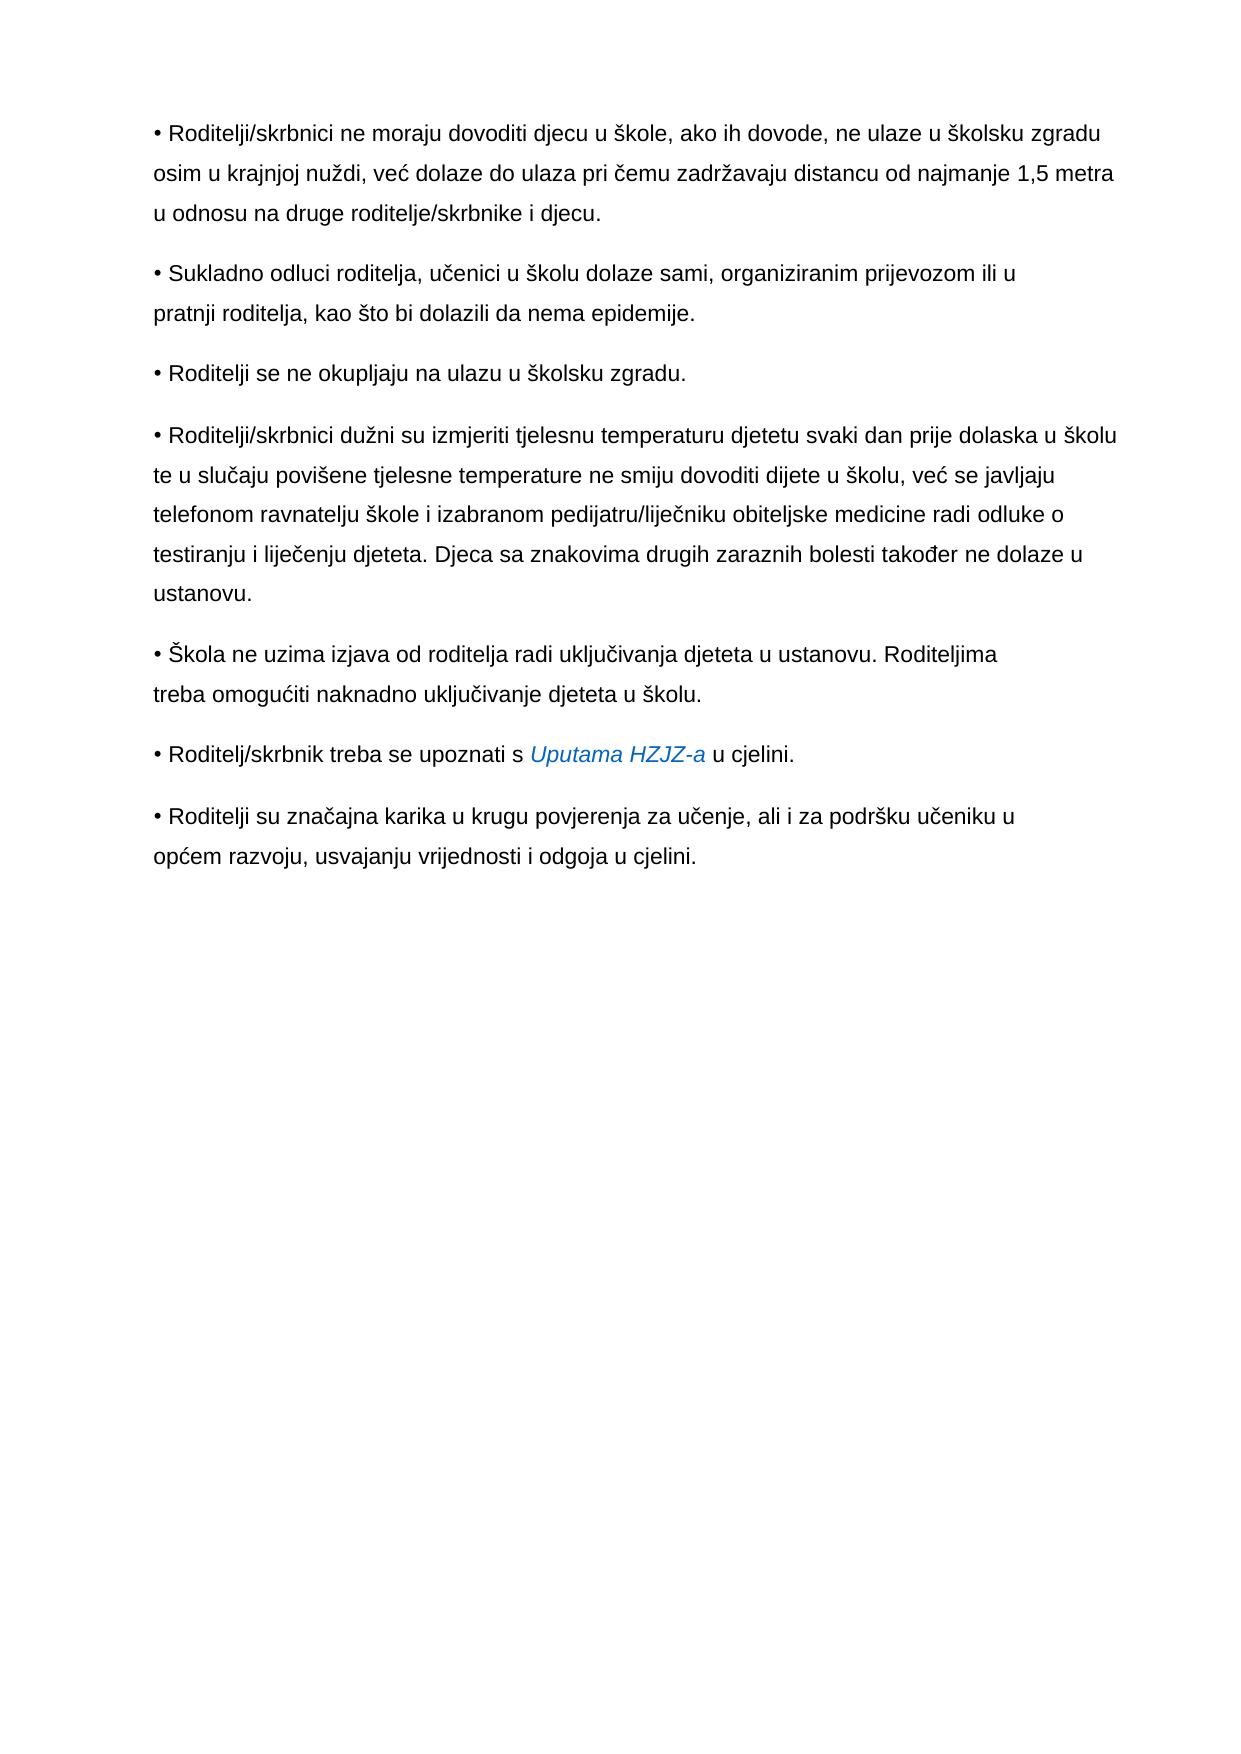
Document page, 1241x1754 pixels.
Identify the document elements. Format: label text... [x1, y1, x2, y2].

text • Škola ne uzima izjava od roditelja radi uključivanja djeteta u ustanovu. Roditeljima treba omogućiti naknadno uključivanje djeteta u školu. [153, 639, 1122, 707]
text • Roditelji/skrbnici dužni su izmjeriti tjelesnu temperaturu djetetu svaki dan prije dolaska u školu te u slučaju povišene tjelesne temperature ne smiju dovoditi dijete u školu, već se javljaju telefonom ravnatelju škole i izabranom pedijatru/liječniku obiteljske medicine radi odluke o testiranju i liječenju djeteta. Djeca sa znakovima drugih zaraznih bolesti također ne dolaze u ustanovu. [153, 420, 1122, 607]
text • Roditelji su značajna karika u krugu povjerenja za učenje, ali i za podršku učeniku u općem razvoju, usvajanju vrijednosti i odgoja u cjelini. [153, 801, 1122, 869]
text • Roditelji se ne okupljaju na ulazu u školsku zgradu. [153, 358, 761, 387]
text • Roditelji/skrbnici ne moraju dovoditi djecu u škole, ako ih dovode, ne ulaze u školsku zgradu osim u krajnjoj nuždi, već dolaze do ulaza pri čemu zadržavaju distancu od najmanje 1,5 metra u odnosu na druge roditelje/skrbnike i djecu. [153, 118, 1122, 226]
text • Sukladno odluci roditelja, učenici u školu dolaze sami, organiziranim prijevozom ili u pratnji roditelja, kao što bi dolazili da nema epidemije. [153, 258, 1122, 326]
text • Roditelj/skrbnik treba se upoznati s Uputama HZJZ-a u cjelini. [153, 739, 863, 768]
